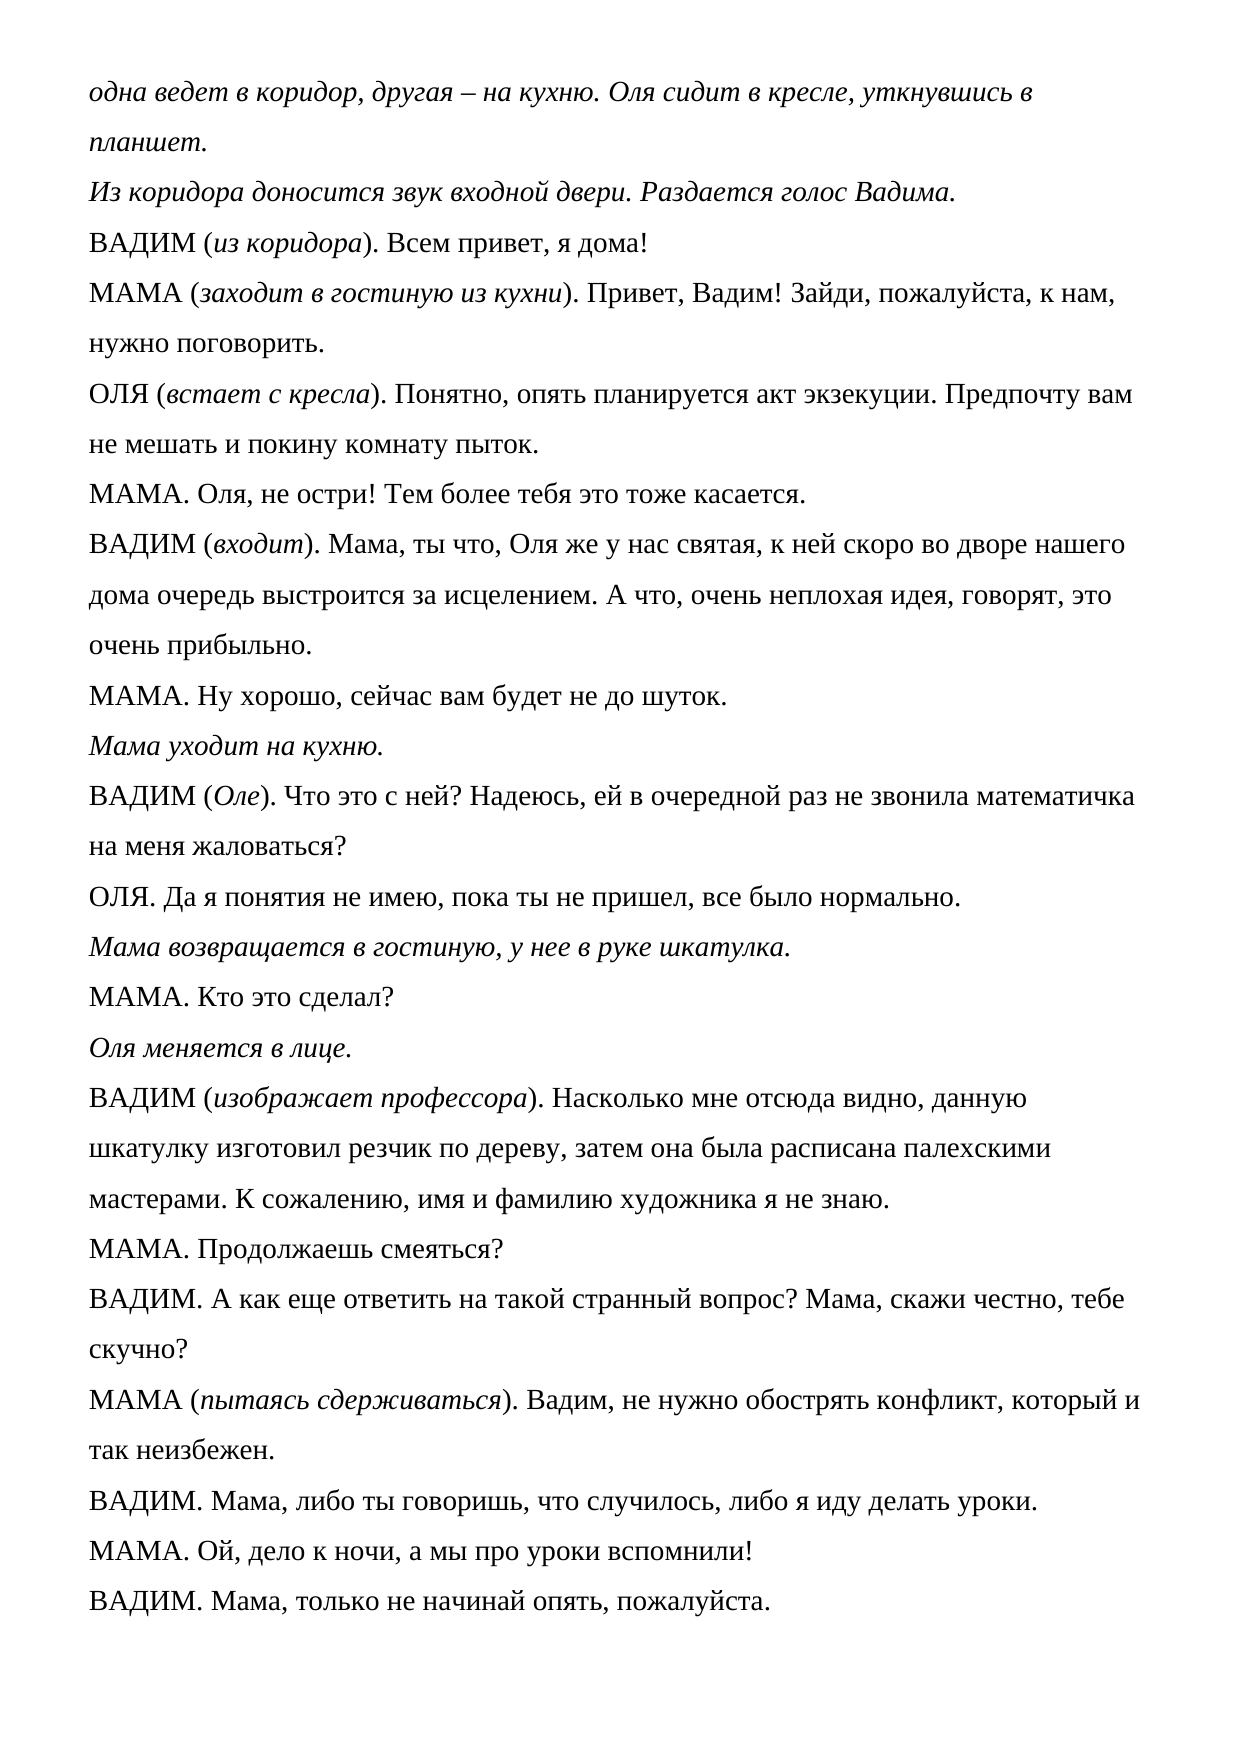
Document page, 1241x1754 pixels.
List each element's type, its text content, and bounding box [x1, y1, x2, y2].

text ОЛЯ (встает с кресла). Понятно, опять планируется акт экзекуции. Предпочту вам не мешать и покину комнату пыток. [89, 376, 1152, 459]
text МАМА (пытаясь сдерживаться). Вадим, не нужно обострять конфликт, который и так неизбежен. [89, 1382, 1152, 1466]
text МАМА. Продолжаешь смеяться? [89, 1231, 1152, 1264]
text Из коридора доносится звук входной двери. Раздается голос Вадима. [89, 174, 1152, 208]
text МАМА. Оля, не остри! Тем более тебя это тоже касается. [89, 476, 1152, 510]
text ВАДИМ (входит). Мама, ты что, Оля же у нас святая, к ней скоро во дворе нашего дома очередь выстроится за исцелением. А что, очень неплохая идея, говорят, это очень прибыльно. [89, 527, 1152, 661]
text МАМА (заходит в гостиную из кухни). Привет, Вадим! Зайди, пожалуйста, к нам, нужно поговорить. [89, 275, 1152, 359]
text Мама уходит на кухню. [89, 728, 1152, 761]
text ВАДИМ. Мама, только не начинай опять, пожалуйста. [89, 1583, 1152, 1617]
text ВАДИМ (из коридора). Всем привет, я дома! [89, 225, 1152, 258]
text МАМА. Ну хорошо, сейчас вам будет не до шуток. [89, 678, 1152, 711]
text Мама возвращается в гостиную, у нее в руке шкатулка. [89, 929, 1152, 963]
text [89, 74, 1152, 158]
text МАМА. Ой, дело к ночи, а мы про уроки вспомнили! [89, 1533, 1152, 1566]
text ВАДИМ. Мама, либо ты говоришь, что случилось, либо я иду делать уроки. [89, 1483, 1152, 1516]
text Оля меняется в лице. [89, 1030, 1152, 1063]
text ВАДИМ (Оле). Что это с ней? Надеюсь, ей в очередной раз не звонила математичка на меня жаловаться? [89, 778, 1152, 862]
text ОЛЯ. Да я понятия не имею, пока ты не пришел, все было нормально. [89, 879, 1152, 912]
text МАМА. Кто это сделал? [89, 979, 1152, 1013]
text ВАДИМ (изображает профессора). Насколько мне отсюда видно, данную шкатулку изготовил резчик по дереву, затем она была расписана палехскими мастерами. К сожалению, имя и фамилию художника я не знаю. [89, 1080, 1152, 1214]
text ВАДИМ. А как еще ответить на такой странный вопрос? Мама, скажи честно, тебе скучно? [89, 1281, 1152, 1365]
